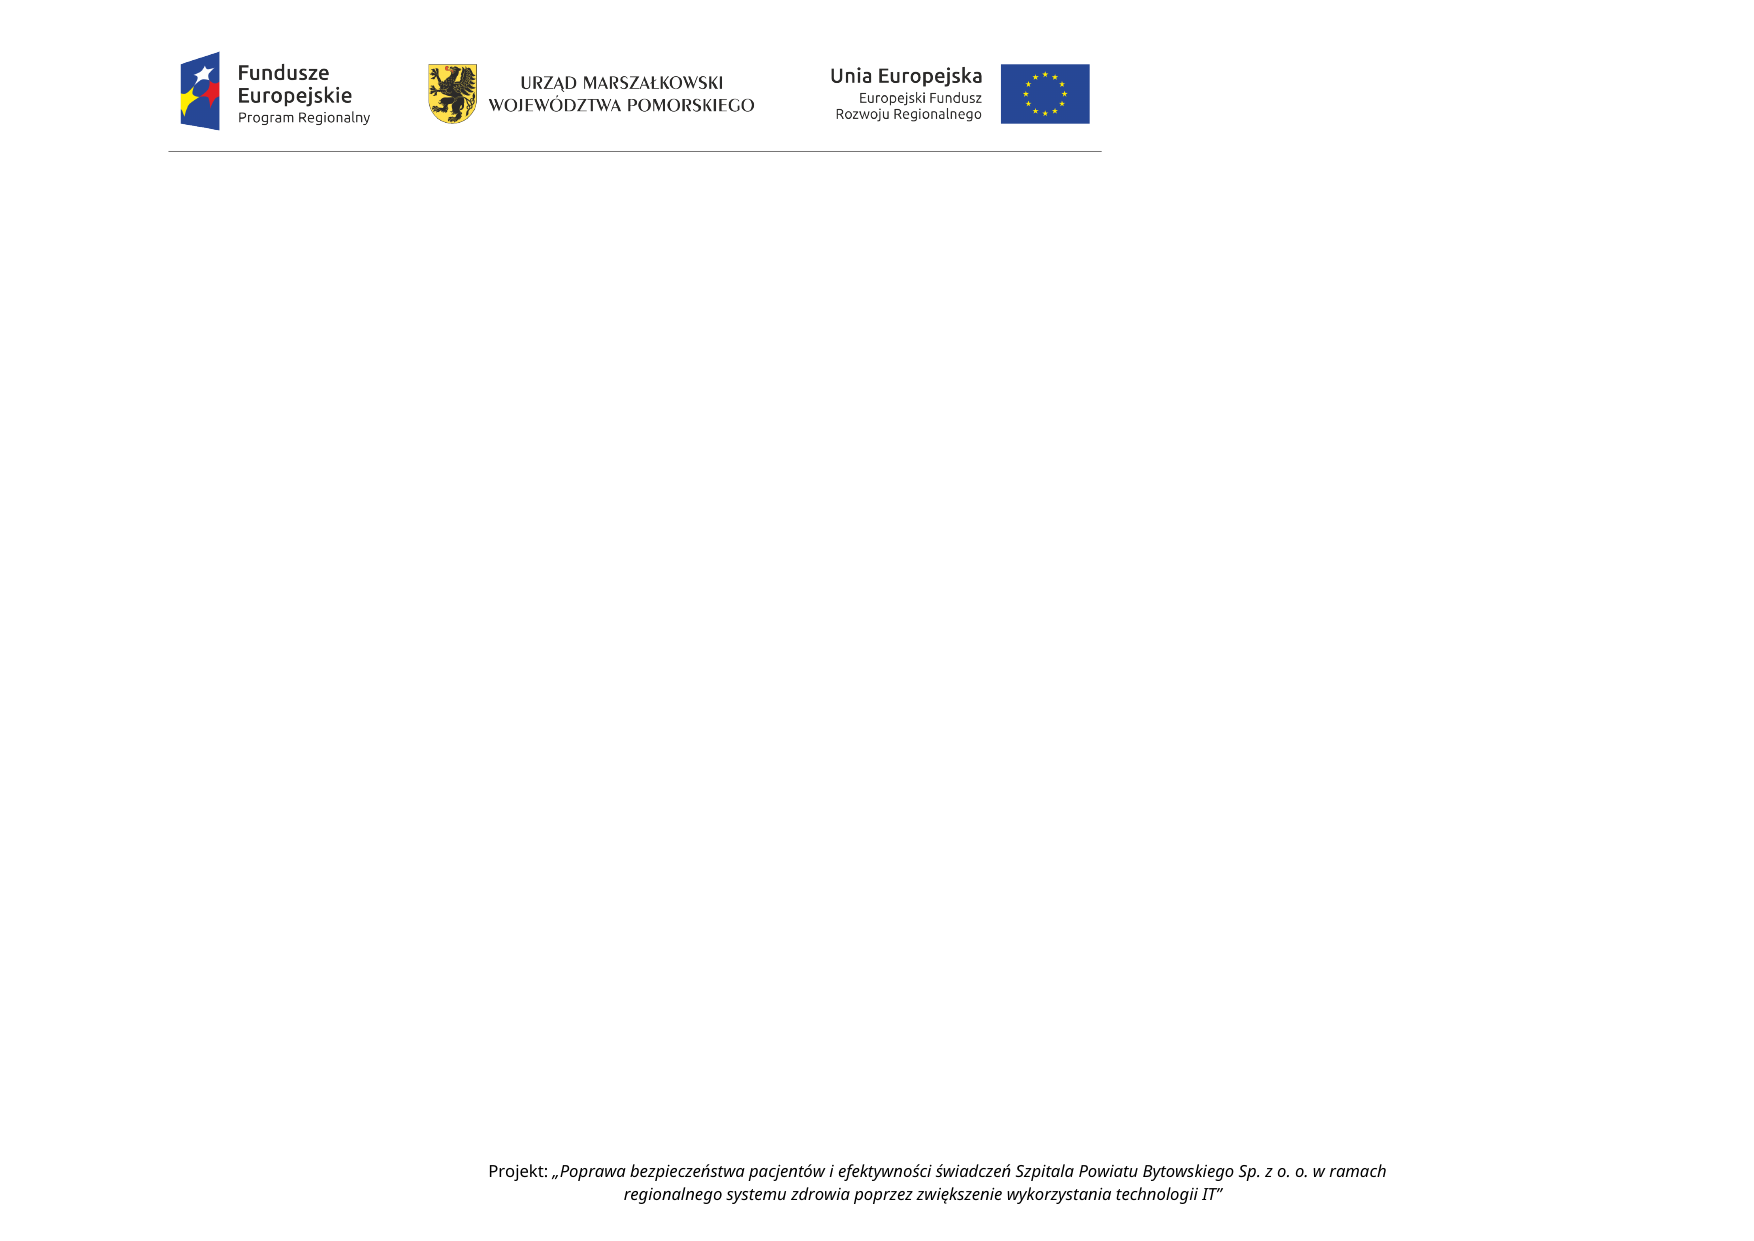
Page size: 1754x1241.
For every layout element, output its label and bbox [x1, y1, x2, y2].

picture [168, 51, 1102, 152]
